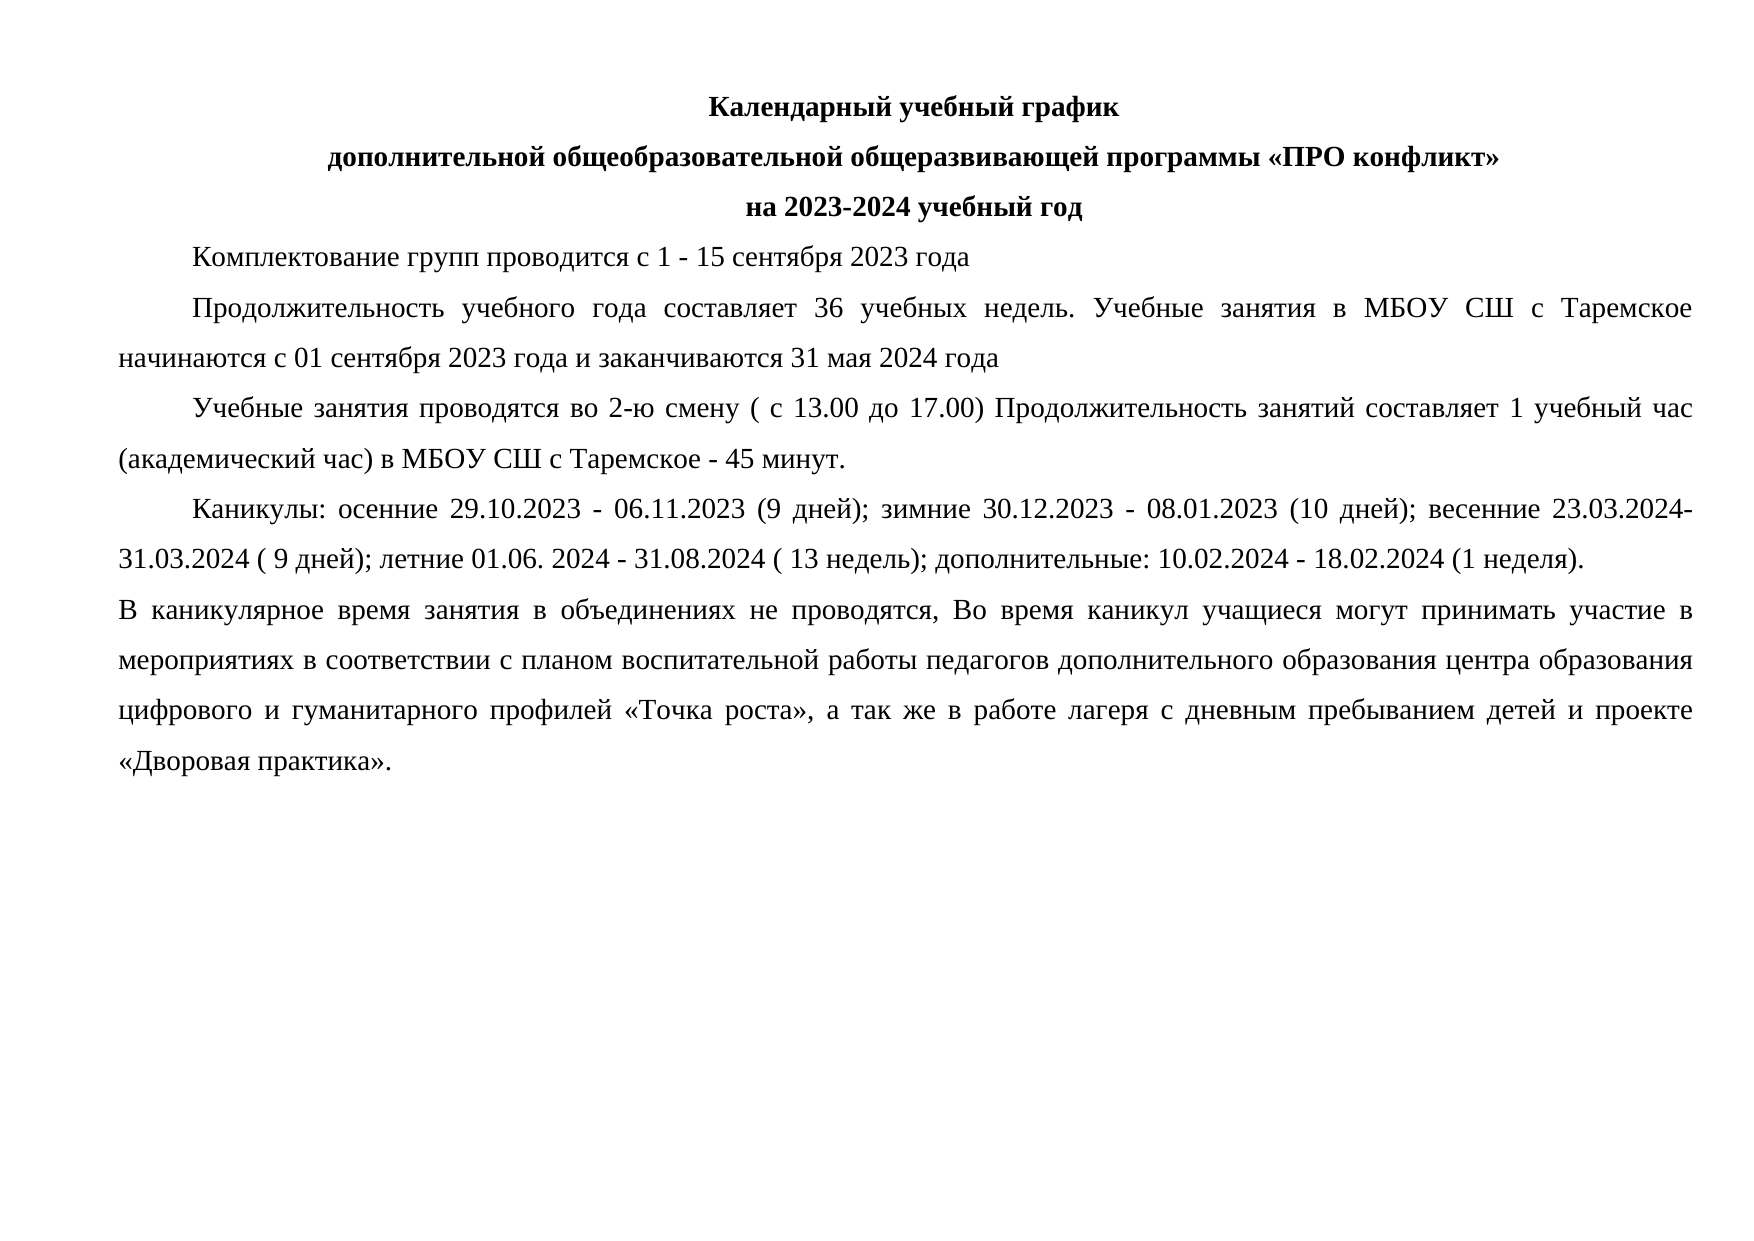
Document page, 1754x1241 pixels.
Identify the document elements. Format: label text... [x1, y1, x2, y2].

text Продолжительность учебного года составляет 36 учебных недель. Учебные занятия в МБОУ СШ с Таремское начинаются с 01 сентября 2023 года и заканчиваются 31 мая 2024 года [118, 290, 1695, 374]
text Комплектование групп проводится с 1 - 15 сентября 2023 года [118, 239, 1695, 273]
text Календарный учебный график [118, 89, 1636, 122]
text Учебные занятия проводятся во 2-ю смену ( с 13.00 до 17.00) Продолжительность занятий составляет 1 учебный час (академический час) в МБОУ СШ с Таремское - 45 минут. [118, 391, 1695, 474]
text Каникулы: осенние 29.10.2023 - 06.11.2023 (9 дней); зимние 30.12.2023 - 08.01.2023 (10 дней); весенние 23.03.2024- 31.03.2024 ( 9 дней); летние 01.06. 2024 - 31.08.2024 ( 13 недель); дополнительные: 10.02.2024 - 18.02.2024 (1 неделя). [118, 491, 1695, 575]
text В каникулярное время занятия в объединениях не проводятся, Во время каникул учащиеся могут принимать участие в мероприятиях в соответствии с планом воспитательной работы педагогов дополнительного образования центра образования цифрового и гуманитарного профилей «Точка роста», а так же в работе лагеря с дневным пребыванием детей и проекте «Дворовая практика». [118, 592, 1695, 776]
text на 2023-2024 учебный год [118, 189, 1636, 223]
text дополнительной общеобразовательной общеразвивающей программы «ПРО конфликт» [118, 139, 1636, 172]
